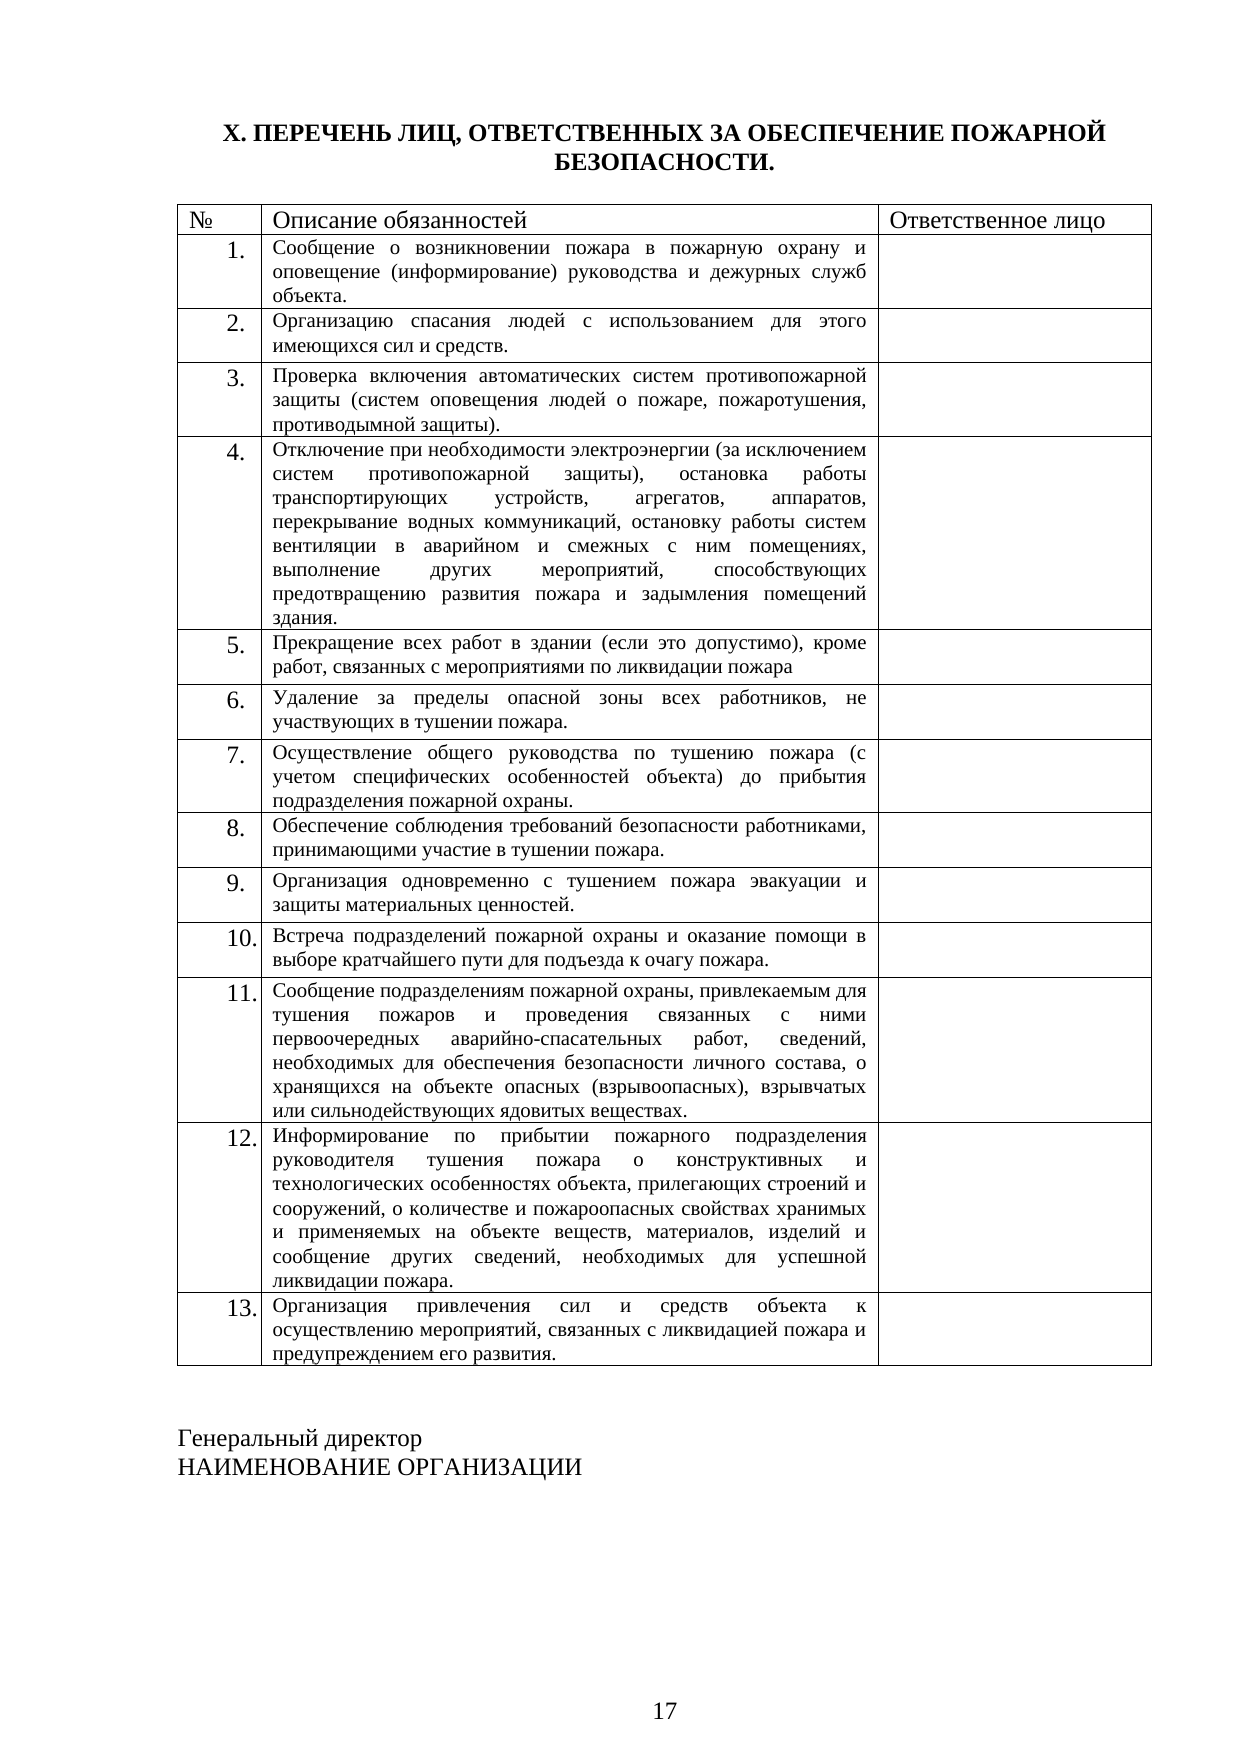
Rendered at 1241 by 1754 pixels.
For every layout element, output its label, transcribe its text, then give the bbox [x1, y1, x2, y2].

table_cell Информирование по прибытии пожарного подразделения руководителя тушения пожара о конструктивных и технологических особенностях объекта, прилегающих строений и сооружений, о количестве и пожароопасных свойствах хранимых и применяемых на объекте веществ, материалов, изделий и сообщение других сведений, необходимых для успешной ликвидации пожара. [262, 1123, 878, 1292]
table_cell Встреча подразделений пожарной охраны и оказание помощи в выборе кратчайшего пути для подъезда к очагу пожара. [262, 923, 878, 977]
text Генеральный директор [177, 1423, 1152, 1452]
table_cell [879, 437, 1151, 629]
table_cell Осуществление общего руководства по тушению пожара (с учетом специфических особенностей объекта) до прибытия подразделения пожарной охраны. [262, 740, 878, 812]
table_cell [178, 309, 261, 362]
table_cell Организацию спасания людей с использованием для этого имеющихся сил и средств. [262, 309, 878, 362]
table_cell [178, 923, 261, 977]
table_cell Организация одновременно с тушением пожара эвакуации и защиты материальных ценностей. [262, 868, 878, 922]
table_cell [178, 235, 261, 307]
table_cell [879, 363, 1151, 436]
table_cell Отключение при необходимости электроэнергии (за исключением систем противопожарной защиты), остановка работы транспортирующих устройств, агрегатов, аппаратов, перекрывание водных коммуникаций, остановку работы систем вентиляции в аварийном и смежных с ним помещениях, выполнение других мероприятий, способствующих предотвращению развития пожара и задымления помещений здания. [262, 437, 878, 629]
table_cell [879, 235, 1151, 307]
table_cell [178, 813, 261, 867]
table_cell [178, 740, 261, 812]
table_cell [879, 740, 1151, 812]
table_cell Организация привлечения сил и средств объекта к осуществлению мероприятий, связанных с ликвидацией пожара и предупреждением его развития. [262, 1293, 878, 1365]
table_cell Сообщение подразделениям пожарной охраны, привлекаемым для тушения пожаров и проведения связанных с ними первоочередных аварийно-спасательных работ, сведений, необходимых для обеспечения безопасности личного состава, о хранящихся на объекте опасных (взрывоопасных), взрывчатых или сильнодействующих ядовитых веществах. [262, 978, 878, 1122]
table_cell [178, 437, 261, 629]
table_cell [879, 978, 1151, 1122]
table_cell Прекращение всех работ в здании (если это допустимо), кроме работ, связанных с мероприятиями по ликвидации пожара [262, 630, 878, 684]
text X. ПЕРЕЧЕНЬ ЛИЦ, ОТВЕТСТВЕННЫХ ЗА ОБЕСПЕЧЕНИЕ ПОЖАРНОЙ БЕЗОПАСНОСТИ. [177, 118, 1152, 176]
table_cell [178, 685, 261, 739]
table_cell [879, 923, 1151, 977]
table_cell [879, 630, 1151, 684]
table_cell Обеспечение соблюдения требований безопасности работниками, принимающими участие в тушении пожара. [262, 813, 878, 867]
table_cell [178, 363, 261, 436]
table_cell [879, 813, 1151, 867]
table_header Описание обязанностей [262, 205, 878, 234]
table_cell [879, 868, 1151, 922]
table_cell [879, 1293, 1151, 1365]
table_cell Проверка включения автоматических систем противопожарной защиты (систем оповещения людей о пожаре, пожаротушения, противодымной защиты). [262, 363, 878, 436]
table_cell Сообщение о возникновении пожара в пожарную охрану и оповещение (информирование) руководства и дежурных служб объекта. [262, 235, 878, 307]
table_cell [879, 1123, 1151, 1292]
table_cell [178, 630, 261, 684]
table_cell [879, 685, 1151, 739]
text НАИМЕНОВАНИЕ ОРГАНИЗАЦИИ [177, 1452, 1152, 1481]
table_cell [178, 1123, 261, 1292]
table_cell [178, 1293, 261, 1365]
table_cell [178, 978, 261, 1122]
table_cell [178, 868, 261, 922]
table_header № [178, 205, 261, 234]
table_cell Удаление за пределы опасной зоны всех работников, не участвующих в тушении пожара. [262, 685, 878, 739]
table_cell [879, 309, 1151, 362]
table_header Ответственное лицо [879, 205, 1151, 234]
